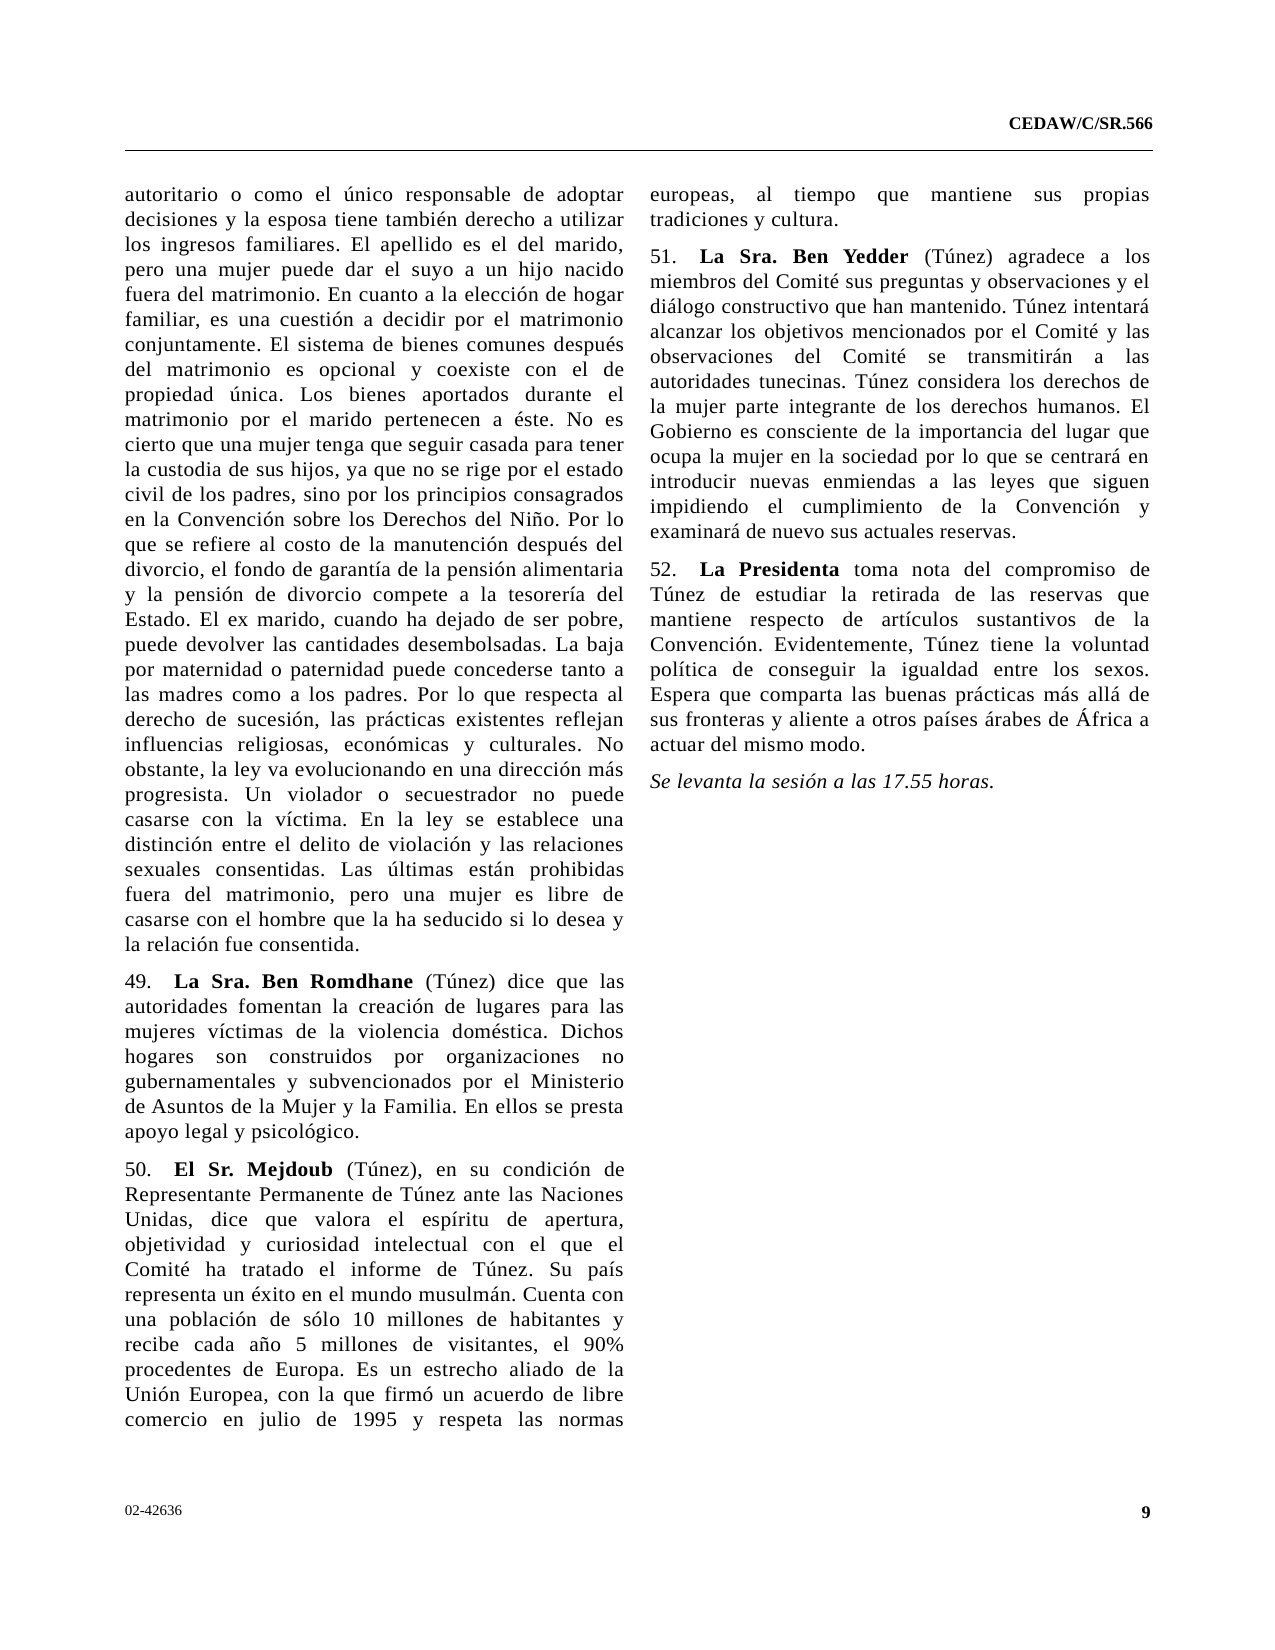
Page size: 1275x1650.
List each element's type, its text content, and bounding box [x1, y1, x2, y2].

list La Sra. Ben Yedder (Túnez) agradece a los miembros del Comité sus preguntas y observaciones y el diálogo constructivo que han mantenido. Túnez intentará alcanzar los objetivos mencionados por el Comité y las observaciones del Comité se transmitirán a las autoridades tunecinas. Túnez considera los derechos de la mujer parte integrante de los derechos humanos. El Gobierno es consciente de la importancia del lugar que ocupa la mujer en la sociedad por lo que se centrará en introducir nuevas enmiendas a las leyes que siguen impidiendo el cumplimiento de la Convención y examinará de nuevo sus actuales reservas. [650, 244, 1151, 544]
text Se levanta la sesión a las 17.55 horas. [650, 769, 1151, 794]
list La Sra. Ben Romdhane (Túnez) dice que las autoridades fomentan la creación de lugares para las mujeres víctimas de la violencia doméstica. Dichos hogares son construidos por organizaciones no gubernamentales y subvencionados por el Ministerio de Asuntos de la Mujer y la Familia. En ellos se presta apoyo legal y psicológico. [124, 969, 625, 1144]
list El Sr. Mejdoub (Túnez), en su condición de Representante Permanente de Túnez ante las Naciones Unidas, dice que valora el espíritu de apertura, objetividad y curiosidad intelectual con el que el Comité ha tratado el informe de Túnez. Su país representa un éxito en el mundo musulmán. Cuenta con una población de sólo 10 millones de habitantes y recibe cada año 5 millones de visitantes, el 90% procedentes de Europa. Es un estrecho aliado de la Unión Europea, con la que firmó un acuerdo de libre comercio en julio de 1995 y respeta las normas europeas, al tiempo que mantiene sus propias tradiciones y cultura. [124, 1156, 625, 1431]
list La Presidenta toma nota del compromiso de Túnez de estudiar la retirada de las reservas que mantiene respecto de artículos sustantivos de la Convención. Evidentemente, Túnez tiene la voluntad política de conseguir la igualdad entre los sexos. Espera que comparta las buenas prácticas más allá de sus fronteras y aliente a otros países árabes de África a actuar del mismo modo. [650, 556, 1151, 756]
